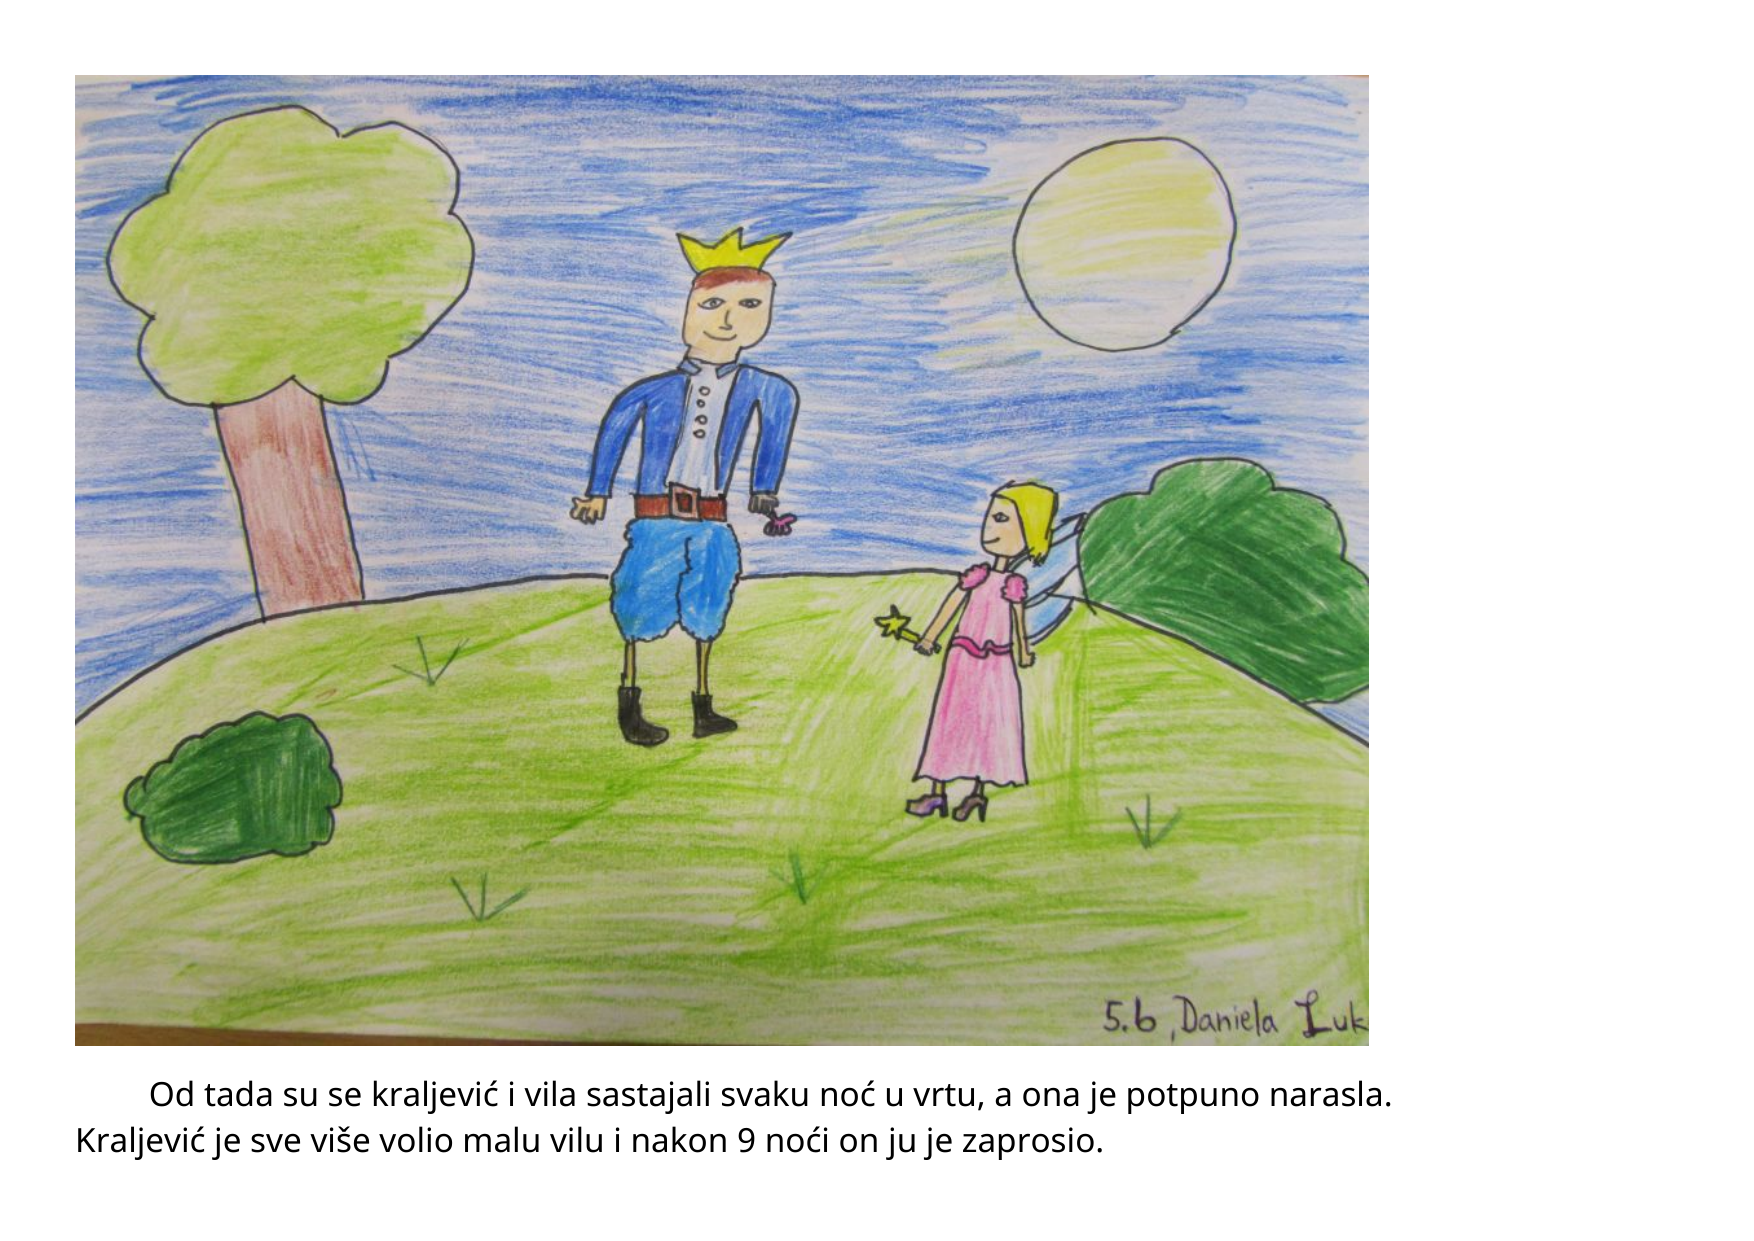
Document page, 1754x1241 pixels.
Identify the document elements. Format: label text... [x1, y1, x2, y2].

text Kraljević je sve više volio malu vilu i nakon 9 noći on ju je zaprosio. [75, 1116, 1679, 1162]
text Od tada su se kraljević i vila sastajali svaku noć u vrtu, a ona je potpuno narasla. [75, 1071, 1679, 1116]
picture [75, 75, 1369, 1046]
